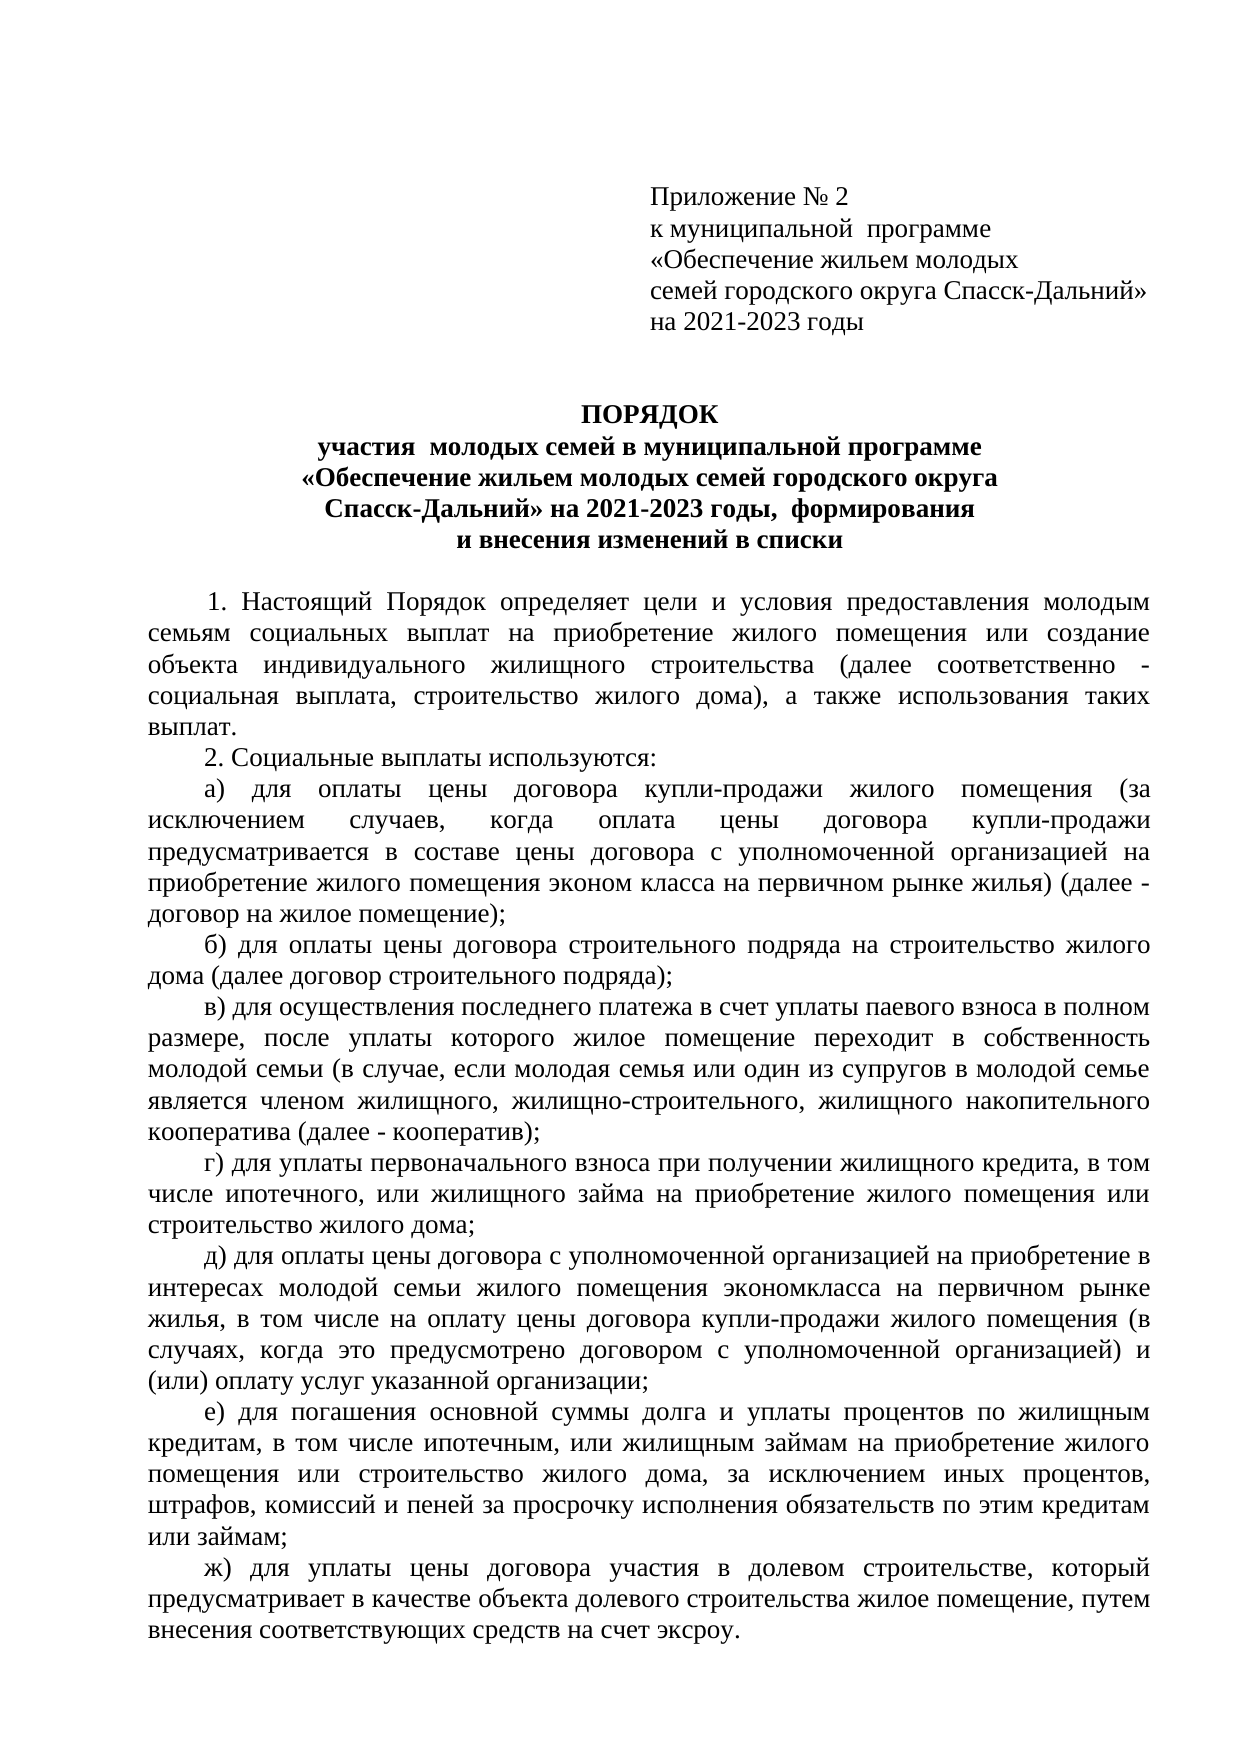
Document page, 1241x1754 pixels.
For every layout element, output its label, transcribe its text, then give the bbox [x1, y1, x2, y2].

title 1. Настоящий Порядок определяет цели и условия предоставления молодым семьям социальных выплат на приобретение жилого помещения или создание объекта индивидуального жилищного строительства (далее соответственно - социальная выплата, строительство жилого дома), а также использования таких выплат. [148, 585, 1152, 741]
title Спасск-Дальний» на 2021-2023 годы, формирования [148, 492, 1152, 523]
title ПОРЯДОК [148, 398, 1152, 430]
text Приложение № 2 [148, 181, 1152, 212]
text е) для погашения основной суммы долга и уплаты процентов по жилищным кредитам, в том числе ипотечным, или жилищным займам на приобретение жилого помещения или строительство жилого дома, за исключением иных процентов, штрафов, комиссий и пеней за просрочку исполнения обязательств по этим кредитам или займам; [148, 1395, 1152, 1551]
text «Обеспечение жильем молодых [148, 243, 1152, 274]
text б) для оплаты цены договора строительного подряда на строительство жилого дома (далее договор строительного подряда); [148, 928, 1152, 990]
text ж) для уплаты цены договора участия в долевом строительстве, который предусматривает в качестве объекта долевого строительства жилое помещение, путем внесения соответствующих средств на счет эксроу. [148, 1551, 1152, 1644]
text на 2021-2023 годы [148, 305, 1152, 336]
text г) для уплаты первоначального взноса при получении жилищного кредита, в том числе ипотечного, или жилищного займа на приобретение жилого помещения или строительство жилого дома; [148, 1146, 1152, 1239]
title участия молодых семей в муниципальной программе [148, 430, 1152, 461]
text 2. Социальные выплаты используются: [148, 741, 1152, 772]
text д) для оплаты цены договора с уполномоченной организацией на приобретение в интересах молодой семьи жилого помещения экономкласса на первичном рынке жилья, в том числе на оплату цены договора купли-продажи жилого помещения (в случаях, когда это предусмотрено договором с уполномоченной организацией) и (или) оплату услуг указанной организации; [148, 1239, 1152, 1395]
text в) для осуществления последнего платежа в счет уплаты паевого взноса в полном размере, после уплаты которого жилое помещение переходит в собственность молодой семьи (в случае, если молодая семья или один из супругов в молодой семье является членом жилищного, жилищно-строительного, жилищного накопительного кооператива (далее - кооператив); [148, 990, 1152, 1146]
text а) для оплаты цены договора купли-продажи жилого помещения (за исключением случаев, когда оплата цены договора купли-продажи предусматривается в составе цены договора с уполномоченной организацией на приобретение жилого помещения эконом класса на первичном рынке жилья) (далее - договор на жилое помещение); [148, 772, 1152, 928]
text к муниципальной программе [148, 212, 1152, 243]
title и внесения изменений в списки [148, 523, 1152, 554]
title «Обеспечение жильем молодых семей городского округа [148, 461, 1152, 492]
text семей городского округа Спасск-Дальний» [148, 274, 1152, 305]
